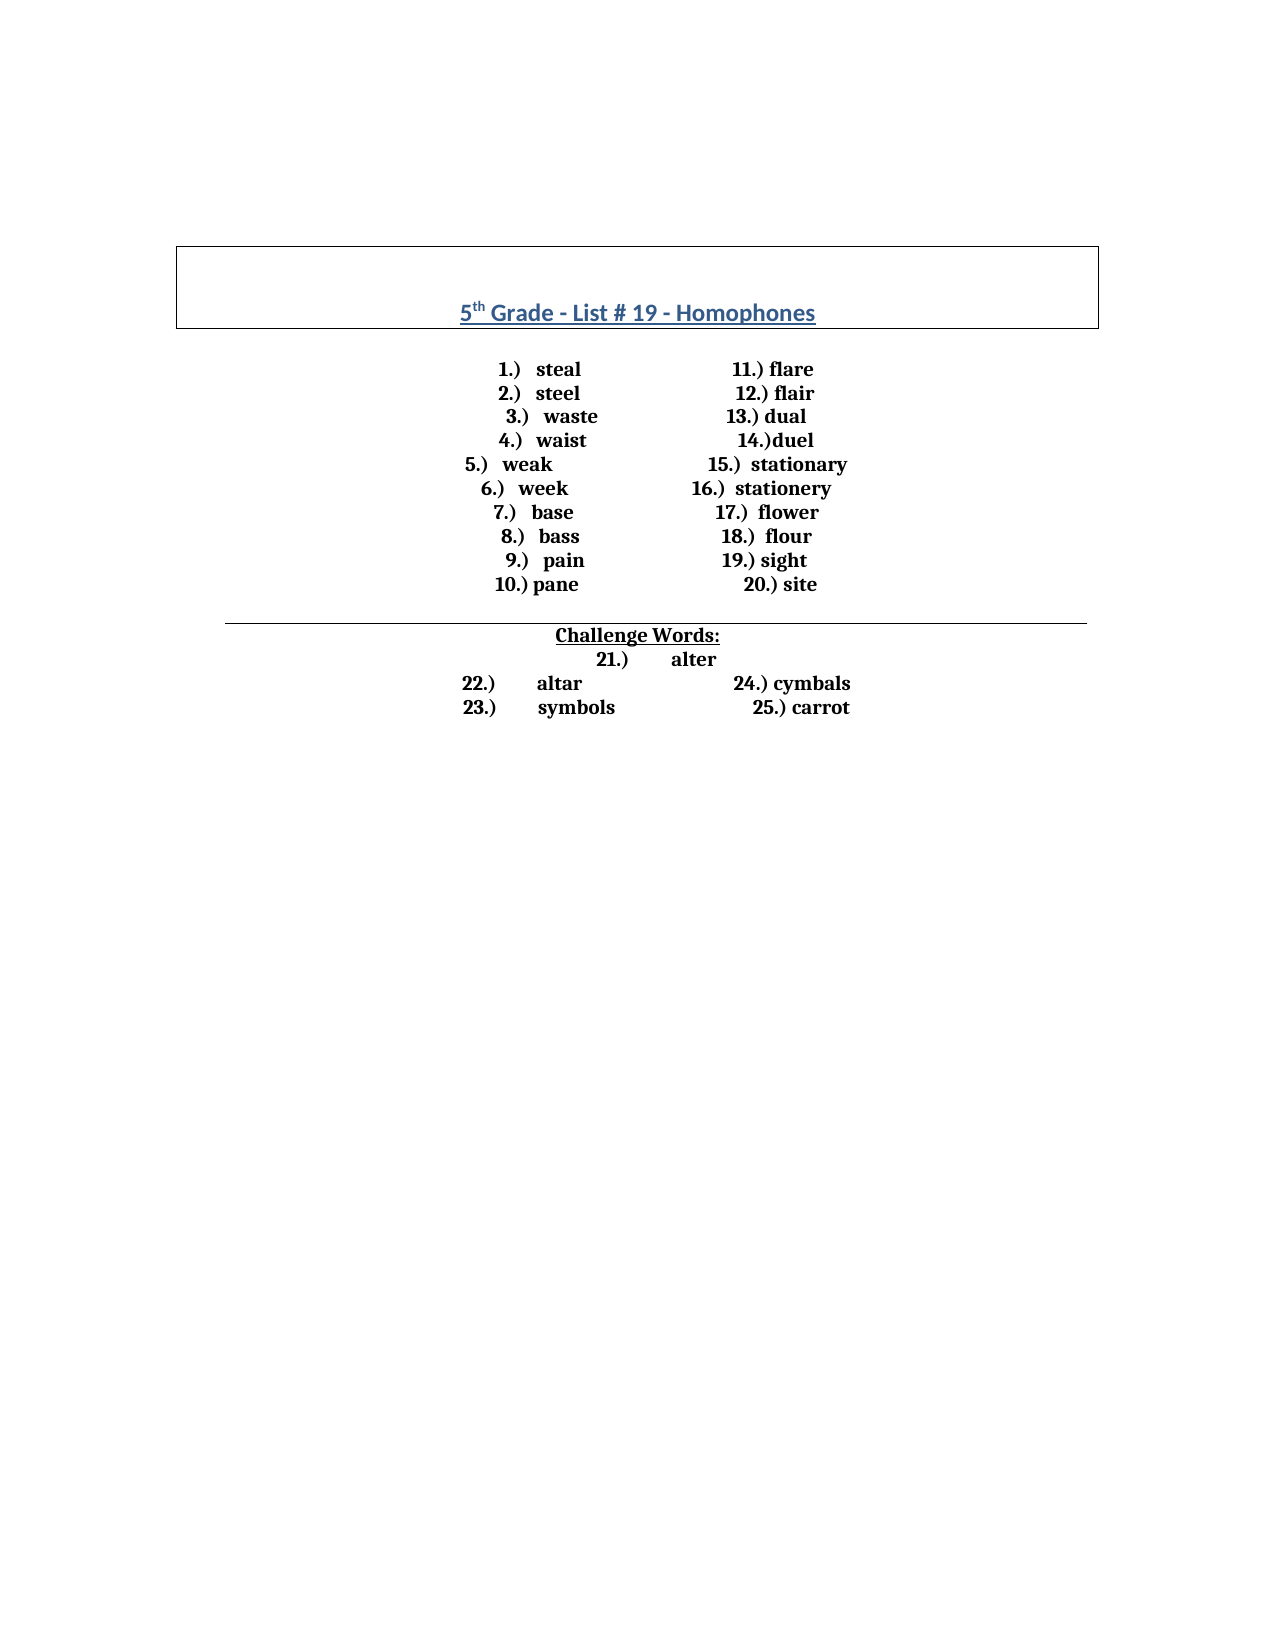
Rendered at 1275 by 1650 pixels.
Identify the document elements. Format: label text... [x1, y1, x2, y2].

list waste 13.) dual [225, 405, 1087, 429]
text Challenge Words: [187, 624, 1087, 648]
list altar 24.) cymbals [225, 672, 1087, 696]
list symbols 25.) carrot [225, 696, 1087, 720]
list weak 15.) stationary [225, 453, 1087, 477]
list pane 20.) site [225, 573, 1087, 597]
list pain 19.) sight [225, 549, 1087, 573]
list steal 11.) flare [225, 357, 1087, 381]
list alter [225, 648, 1087, 672]
list base 17.) flower [225, 501, 1087, 525]
list bass 18.) flour [225, 525, 1087, 549]
table_header 5th Grade - List # 19 - Homophones [177, 247, 1098, 327]
list waist 14.)duel [225, 429, 1087, 453]
list week 16.) stationery [225, 477, 1087, 501]
list steel 12.) flair [225, 381, 1087, 405]
